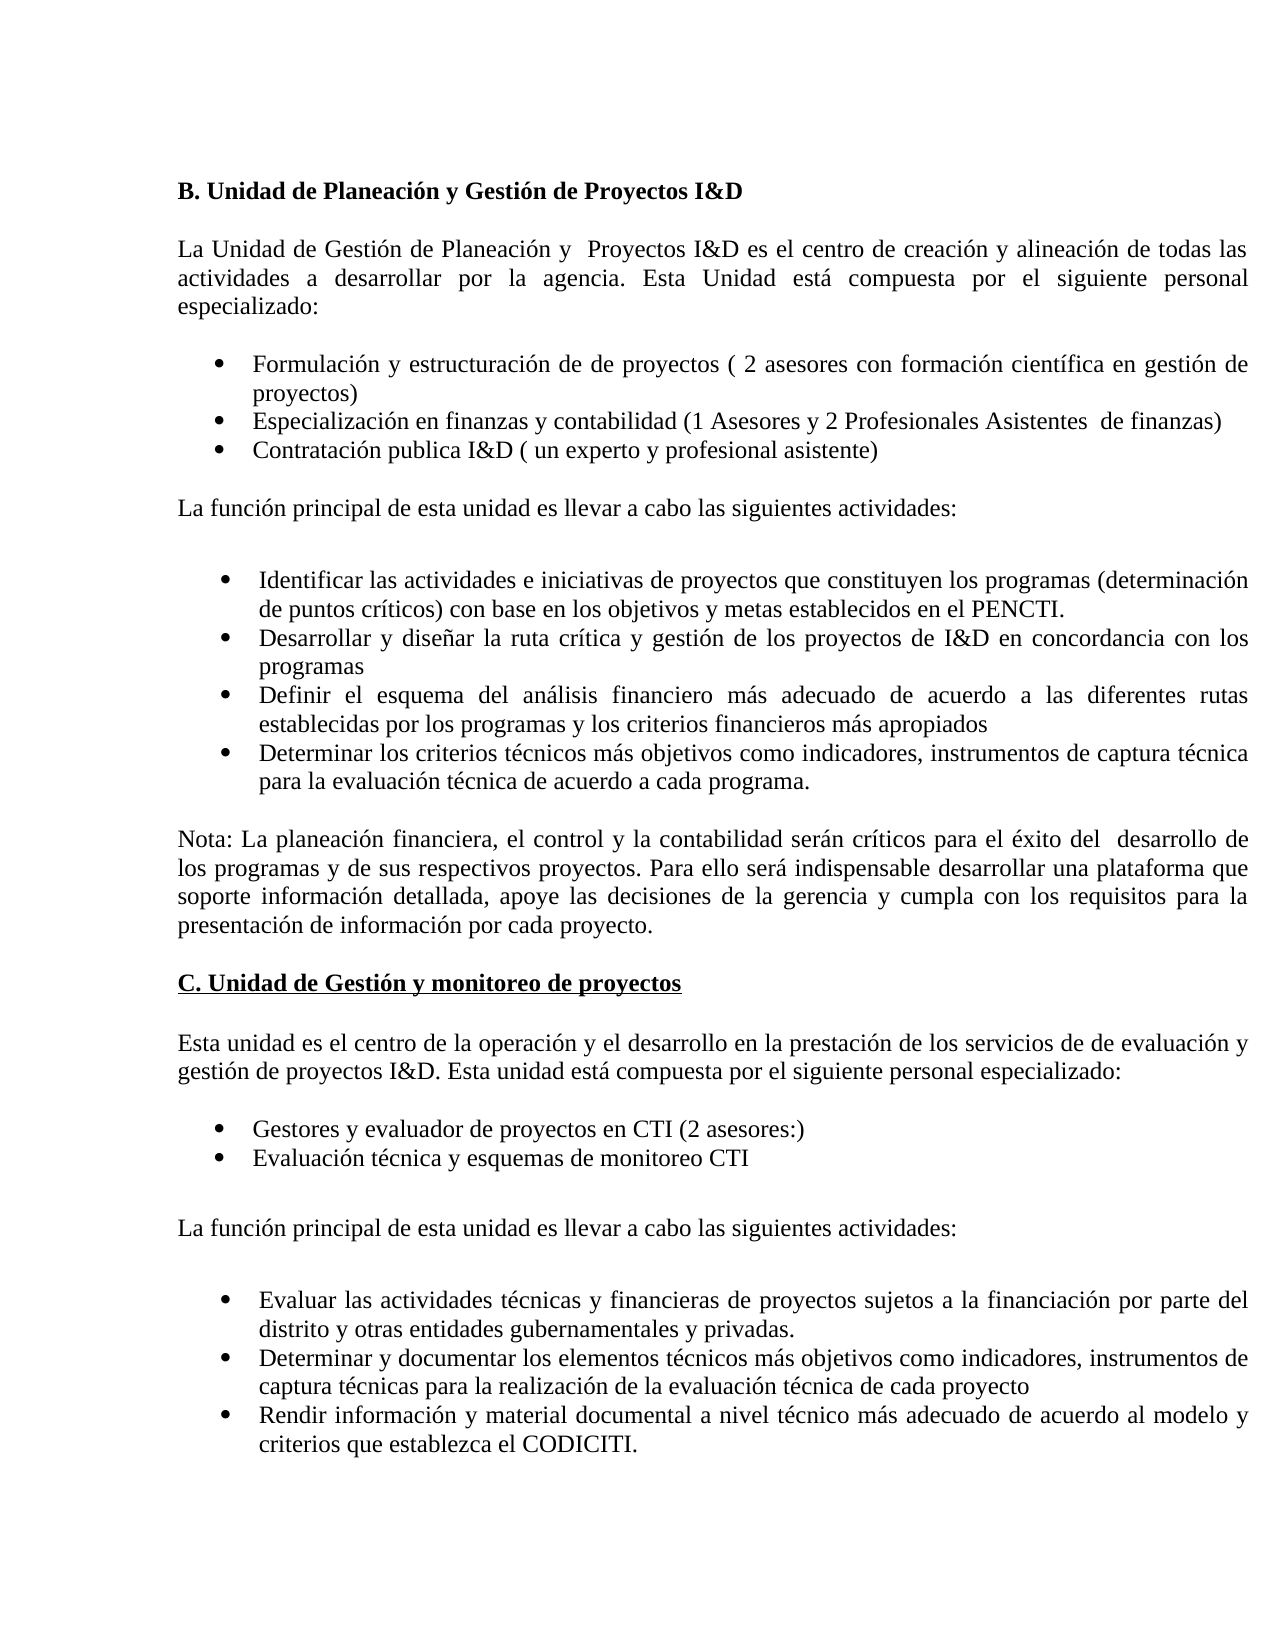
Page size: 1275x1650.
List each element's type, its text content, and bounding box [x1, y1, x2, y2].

text La función principal de esta unidad es llevar a cabo las siguientes actividades: [177, 493, 1249, 521]
list Evaluación técnica y esquemas de monitoreo CTI [215, 1143, 1249, 1171]
list Definir el esquema del análisis financiero más adecuado de acuerdo a las diferentes rutas establecidas por los programas y los criterios financieros más apropiados [221, 680, 1249, 738]
list Determinar y documentar los elementos técnicos más objetivos como indicadores, instrumentos de captura técnicas para la realización de la evaluación técnica de cada proyecto [221, 1343, 1249, 1400]
text Nota: La planeación financiera, el control y la contabilidad serán críticos para el éxito del desarrollo de los programas y de sus respectivos proyectos. Para ello será indispensable desarrollar una plataforma que soporte información detallada, apoye las decisiones de la gerencia y cumpla con los requisitos para la presentación de información por cada proyecto. [177, 824, 1249, 939]
list Determinar los criterios técnicos más objetivos como indicadores, instrumentos de captura técnica para la evaluación técnica de acuerdo a cada programa. [221, 738, 1249, 795]
list Gestores y evaluador de proyectos en CTI (2 asesores:) [215, 1114, 1249, 1143]
text Esta unidad es el centro de la operación y el desarrollo en la prestación de los servicios de de evaluación y gestión de proyectos I&D. Esta unidad está compuesta por el siguiente personal especializado: [177, 1028, 1249, 1085]
text B. Unidad de Planeación y Gestión de Proyectos I&D [177, 176, 1249, 205]
list Evaluar las actividades técnicas y financieras de proyectos sujetos a la financiación por parte del distrito y otras entidades gubernamentales y privadas. [221, 1285, 1249, 1343]
subtitle C. Unidad de Gestión y monitoreo de proyectos [177, 968, 1249, 996]
list Especialización en finanzas y contabilidad (1 Asesores y 2 Profesionales Asistentes de finanzas) [215, 406, 1249, 435]
text La función principal de esta unidad es llevar a cabo las siguientes actividades: [177, 1213, 1249, 1241]
list Identificar las actividades e iniciativas de proyectos que constituyen los programas (determinación de puntos críticos) con base en los objetivos y metas establecidos en el PENCTI. [221, 565, 1249, 623]
list Rendir información y material documental a nivel técnico más adecuado de acuerdo al modelo y criterios que establezca el CODICITI. [221, 1400, 1249, 1458]
list Contratación publica I&D ( un experto y profesional asistente) [215, 435, 1249, 464]
text La Unidad de Gestión de Planeación y Proyectos I&D es el centro de creación y alineación de todas las actividades a desarrollar por la agencia. Esta Unidad está compuesta por el siguiente personal especializado: [177, 234, 1249, 320]
list Desarrollar y diseñar la ruta crítica y gestión de los proyectos de I&D en concordancia con los programas [221, 623, 1249, 680]
list Formulación y estructuración de de proyectos ( 2 asesores con formación científica en gestión de proyectos) [215, 349, 1249, 406]
